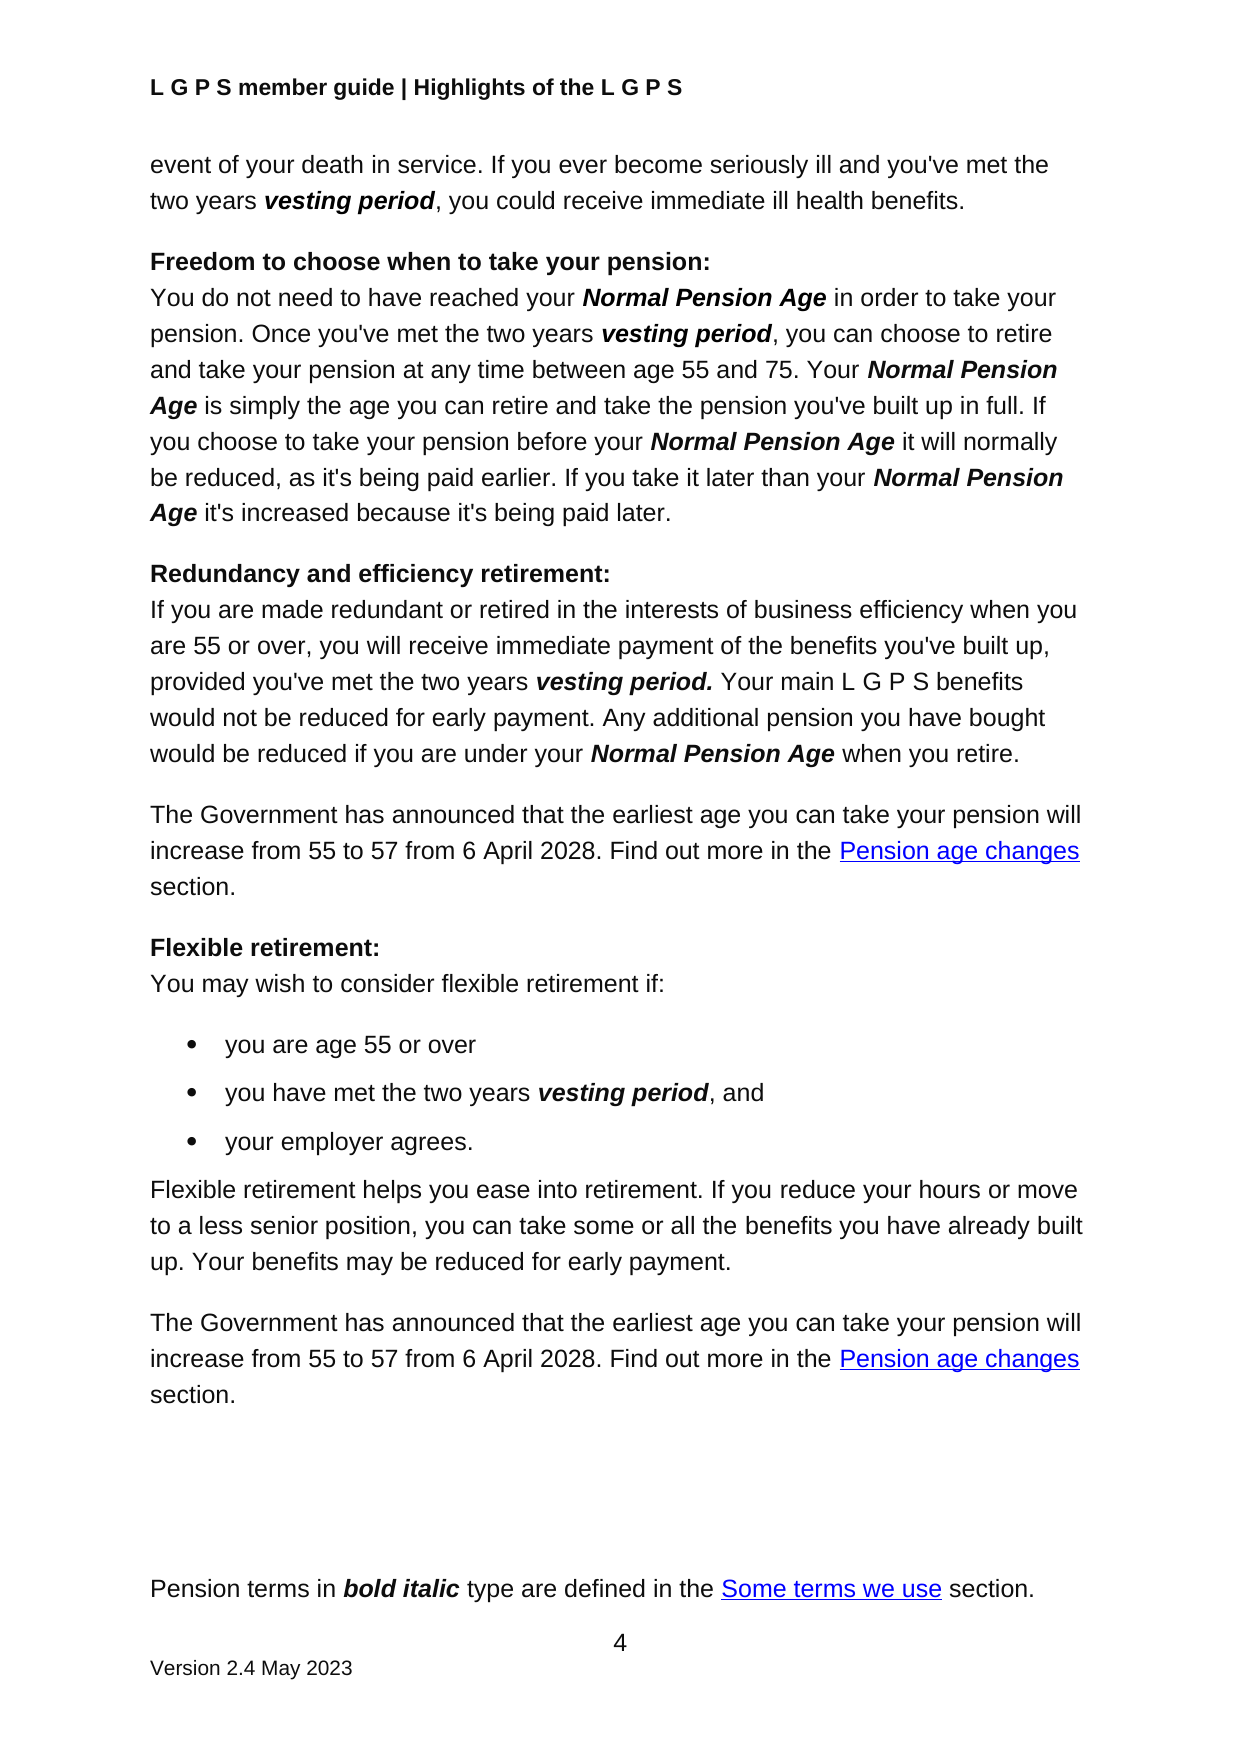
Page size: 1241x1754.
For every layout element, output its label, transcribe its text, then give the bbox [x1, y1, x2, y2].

text Freedom to choose when to take your pension: You do not need to have reached your Normal Pension Age in order to take your pension. Once you've met the two years vesting period, you can choose to retire and take your pension at any time between age 55 and 75. Your Normal Pension Age is simply the age you can retire and take the pension you've built up in full. If you choose to take your pension before your Normal Pension Age it will normally be reduced, as it's being paid earlier. If you take it later than your Normal Pension Age it's increased because it's being paid later. [150, 247, 1090, 527]
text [150, 150, 1090, 215]
text The Government has announced that the earliest age you can take your pension will increase from 55 to 57 from 6 April 2028. Find out more in the Pension age changes section. [150, 800, 1090, 901]
text The Government has announced that the earliest age you can take your pension will increase from 55 to 57 from 6 April 2028. Find out more in the Pension age changes section. [150, 1308, 1090, 1409]
list your employer agrees. [187, 1127, 1090, 1156]
text Flexible retirement: You may wish to consider flexible retirement if: [150, 933, 1090, 997]
text Redundancy and efficiency retirement: If you are made redundant or retired in the interests of business efficiency when you are 55 or over, you will receive immediate payment of the benefits you've built up, provided you've met the two years vesting period. Your main L G P S benefits would not be reduced for early payment. Any additional pension you have bought would be reduced if you are under your Normal Pension Age when you retire. [150, 559, 1090, 768]
text Flexible retirement helps you ease into retirement. If you reduce your hours or move to a less senior position, you can take some or all the benefits you have already built up. Your benefits may be reduced for early payment. [150, 1175, 1090, 1276]
list you have met the two years vesting period, and [187, 1078, 1090, 1107]
list you are age 55 or over [187, 1030, 1090, 1058]
